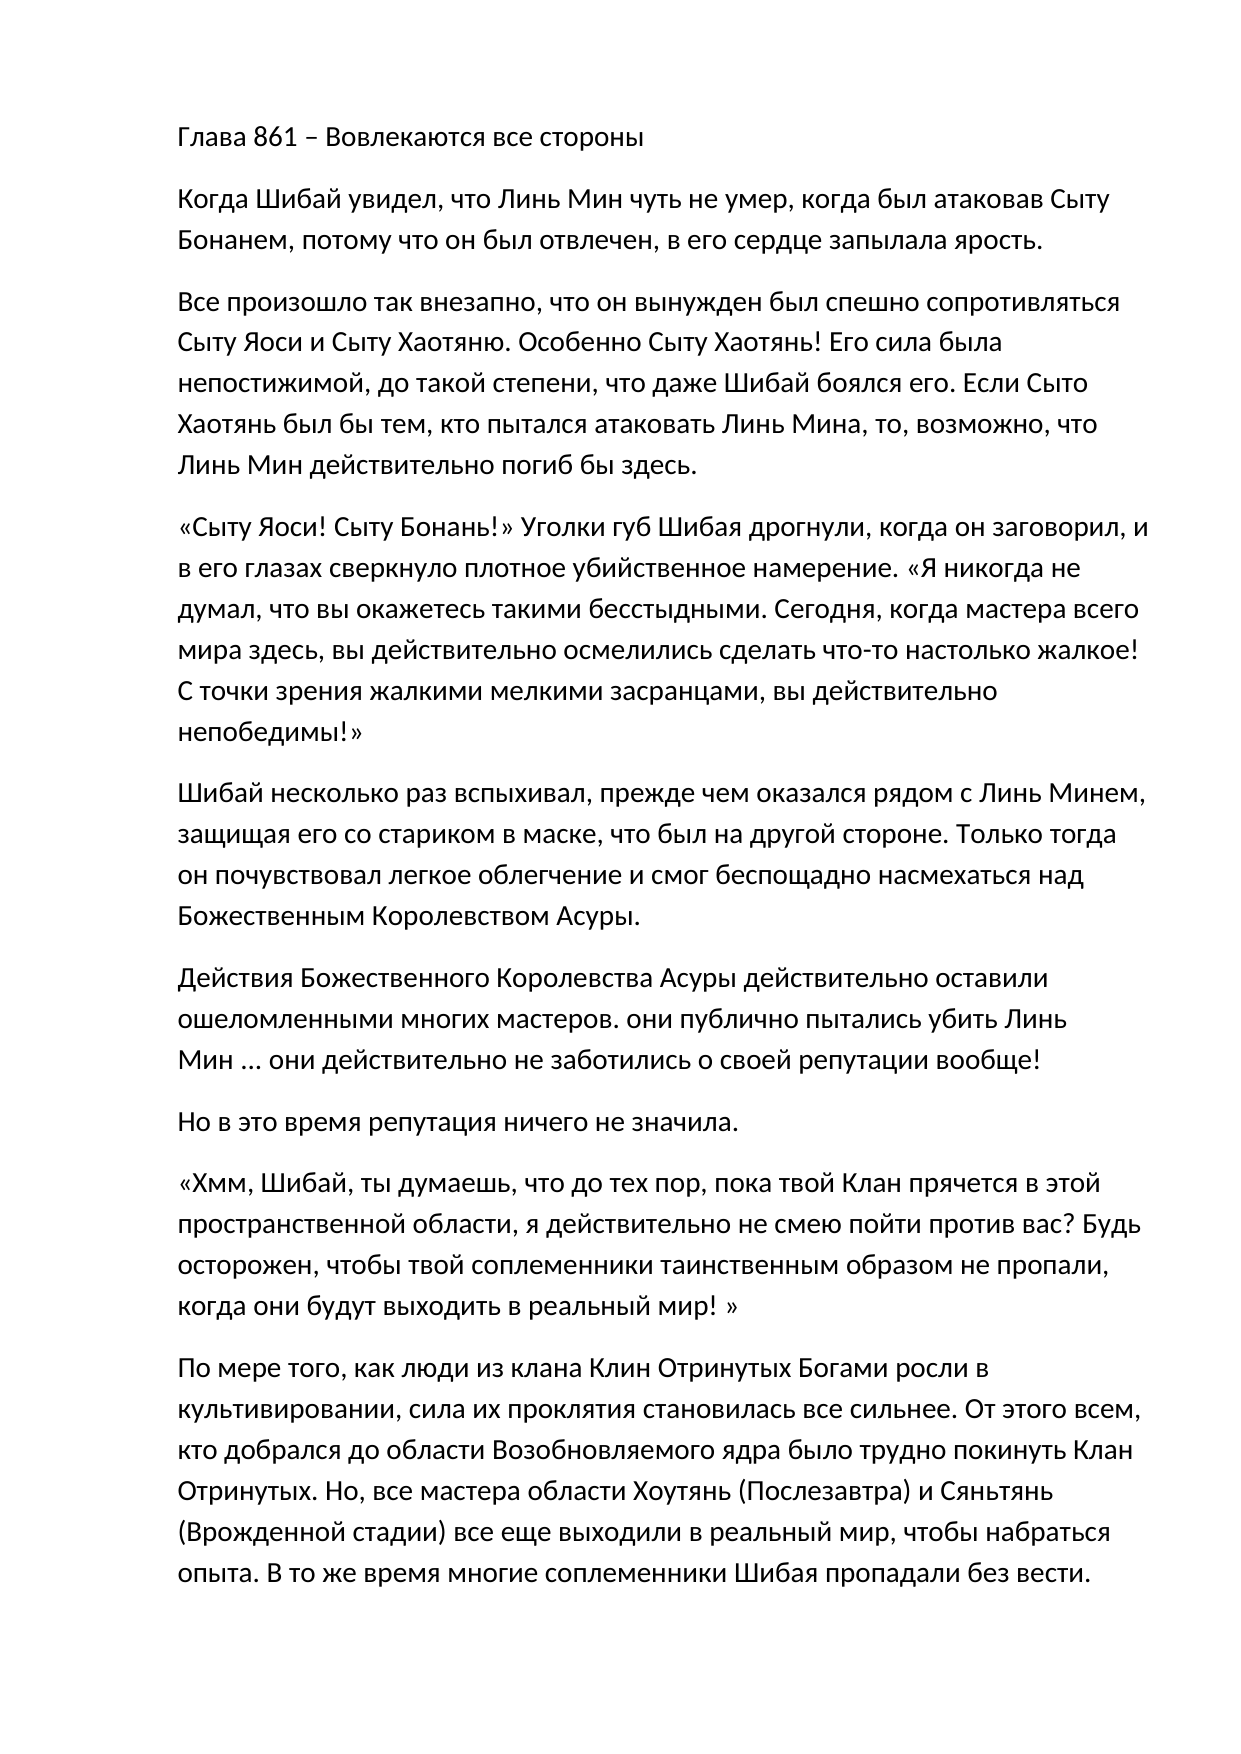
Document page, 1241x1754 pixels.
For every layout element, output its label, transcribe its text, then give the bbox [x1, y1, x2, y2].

text Все произошло так внезапно, что он вынужден был спешно сопротивляться Сыту Яоси и Сыту Хаотяню. Особенно Сыту Хаотянь! Его сила была непостижимой, до такой степени, что даже Шибай боялся его. Если Сыто Хаотянь был бы тем, кто пытался атаковать Линь Мина, то, возможно, что Линь Мин действительно погиб бы здесь. [177, 283, 1152, 482]
text «Хмм, Шибай, ты думаешь, что до тех пор, пока твой Клан прячется в этой пространственной области, я действительно не смею пойти против вас? Будь осторожен, чтобы твой соплеменники таинственным образом не пропали, когда они будут выходить в реальный мир! » [177, 1164, 1152, 1323]
text Глава 861 – Вовлекаются все стороны [177, 118, 1152, 154]
text Но в это время репутация ничего не значила. [177, 1103, 1152, 1138]
text Шибай несколько раз вспыхивал, прежде чем оказался рядом с Линь Минем, защищая его со стариком в маске, что был на другой стороне. Только тогда он почувствовал легкое облегчение и смог беспощадно насмехаться над Божественным Королевством Асуры. [177, 774, 1152, 933]
text «Сыту Яоси! Сыту Бонань!» Уголки губ Шибая дрогнули, когда он заговорил, и в его глазах сверкнуло плотное убийственное намерение. «Я никогда не думал, что вы окажетесь такими бесстыдными. Сегодня, когда мастера всего мира здесь, вы действительно осмелились сделать что-то настолько жалкое! С точки зрения жалкими мелкими засранцами, вы действительно непобедимы!» [177, 508, 1152, 748]
text По мере того, как люди из клана Клин Отринутых Богами росли в культивировании, сила их проклятия становилась все сильнее. От этого всем, кто добрался до области Возобновляемого ядра было трудно покинуть Клан Отринутых. Но, все мастера области Хоутянь (Послезавтра) и Сяньтянь (Врожденной стадии) все еще выходили в реальный мир, чтобы набраться опыта. В то же время многие соплеменники Шибая пропадали без вести. [177, 1349, 1152, 1589]
text Действия Божественного Королевства Асуры действительно оставили ошеломленными многих мастеров. они публично пытались убить Линь Мин ... они действительно не заботились о своей репутации вообще! [177, 959, 1152, 1077]
text Когда Шибай увидел, что Линь Мин чуть не умер, когда был атаковав Сыту Бонанем, потому что он был отвлечен, в его сердце запылала ярость. [177, 180, 1152, 256]
